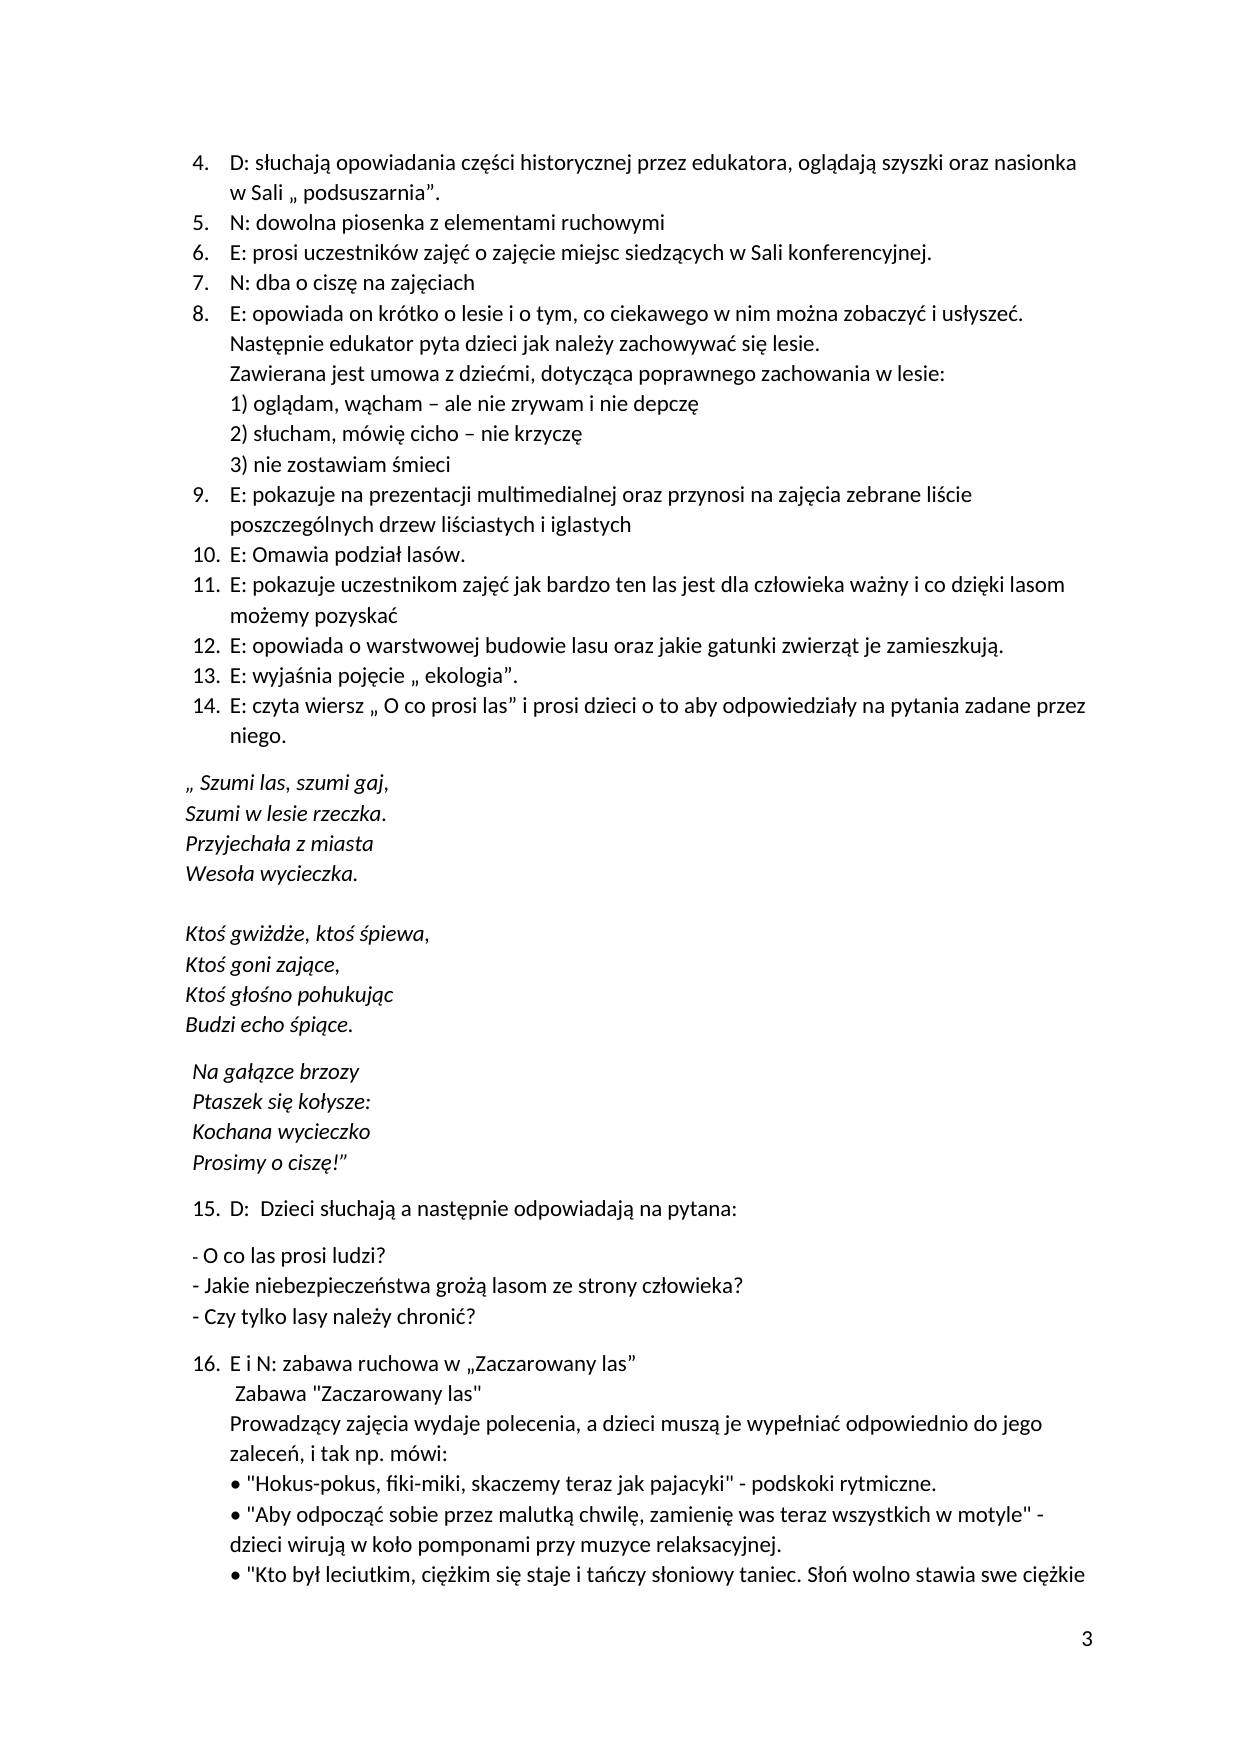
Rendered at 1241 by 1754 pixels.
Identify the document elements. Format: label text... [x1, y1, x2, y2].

list E: wyjaśnia pojęcie „ ekologia”. [192, 661, 1093, 689]
list E: opowiada on krótko o lesie i o tym, co ciekawego w nim można zobaczyć i usłyszeć. Następnie edukator pyta dzieci jak należy zachowywać się lesie. Zawierana jest umowa z dziećmi, dotycząca poprawnego zachowania w lesie: 1) oglądam, wącham – ale nie zrywam i nie depczę 2) słucham, mówię cicho – nie krzyczę 3) nie zostawiam śmieci [192, 299, 1093, 478]
list E: Omawia podział lasów. [192, 540, 1093, 568]
list N: dowolna piosenka z elementami ruchowymi [192, 208, 1093, 236]
text - O co las prosi ludzi? - Jakie niebezpieczeństwa grożą lasom ze strony człowieka? - Czy tylko lasy należy chronić? [192, 1241, 1093, 1330]
list E: pokazuje na prezentacji multimedialnej oraz przynosi na zajęcia zebrane liście poszczególnych drzew liściastych i iglastych [192, 480, 1093, 538]
list E i N: zabawa ruchowa w „Zaczarowany las” [192, 1349, 1093, 1377]
list D: słuchają opowiadania części historycznej przez edukatora, oglądają szyszki oraz nasionka w Sali „ podsuszarnia”. [192, 148, 1093, 206]
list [229, 1379, 1093, 1588]
text Na gałązce brzozy Ptaszek się kołysze: Kochana wycieczko Prosimy o ciszę!” [192, 1057, 1093, 1176]
list D: Dzieci słuchają a następnie odpowiadają na pytana: [192, 1194, 1093, 1222]
list E: opowiada o warstwowej budowie lasu oraz jakie gatunki zwierząt je zamieszkują. [192, 631, 1093, 659]
list N: dba o ciszę na zajęciach [192, 268, 1093, 296]
text „ Szumi las, szumi gaj, Szumi w lesie rzeczka. Przyjechała z miasta Wesoła wycieczka. Ktoś gwiżdże, ktoś śpiewa, Ktoś goni zające, Ktoś głośno pohukując Budzi echo śpiące. [185, 768, 1093, 1038]
list E: czyta wiersz „ O co prosi las” i prosi dzieci o to aby odpowiedziały na pytania zadane przez niego. [192, 691, 1093, 749]
list E: pokazuje uczestnikom zajęć jak bardzo ten las jest dla człowieka ważny i co dzięki lasom możemy pozyskać [192, 571, 1093, 629]
list E: prosi uczestników zajęć o zajęcie miejsc siedzących w Sali konferencyjnej. [192, 238, 1093, 266]
